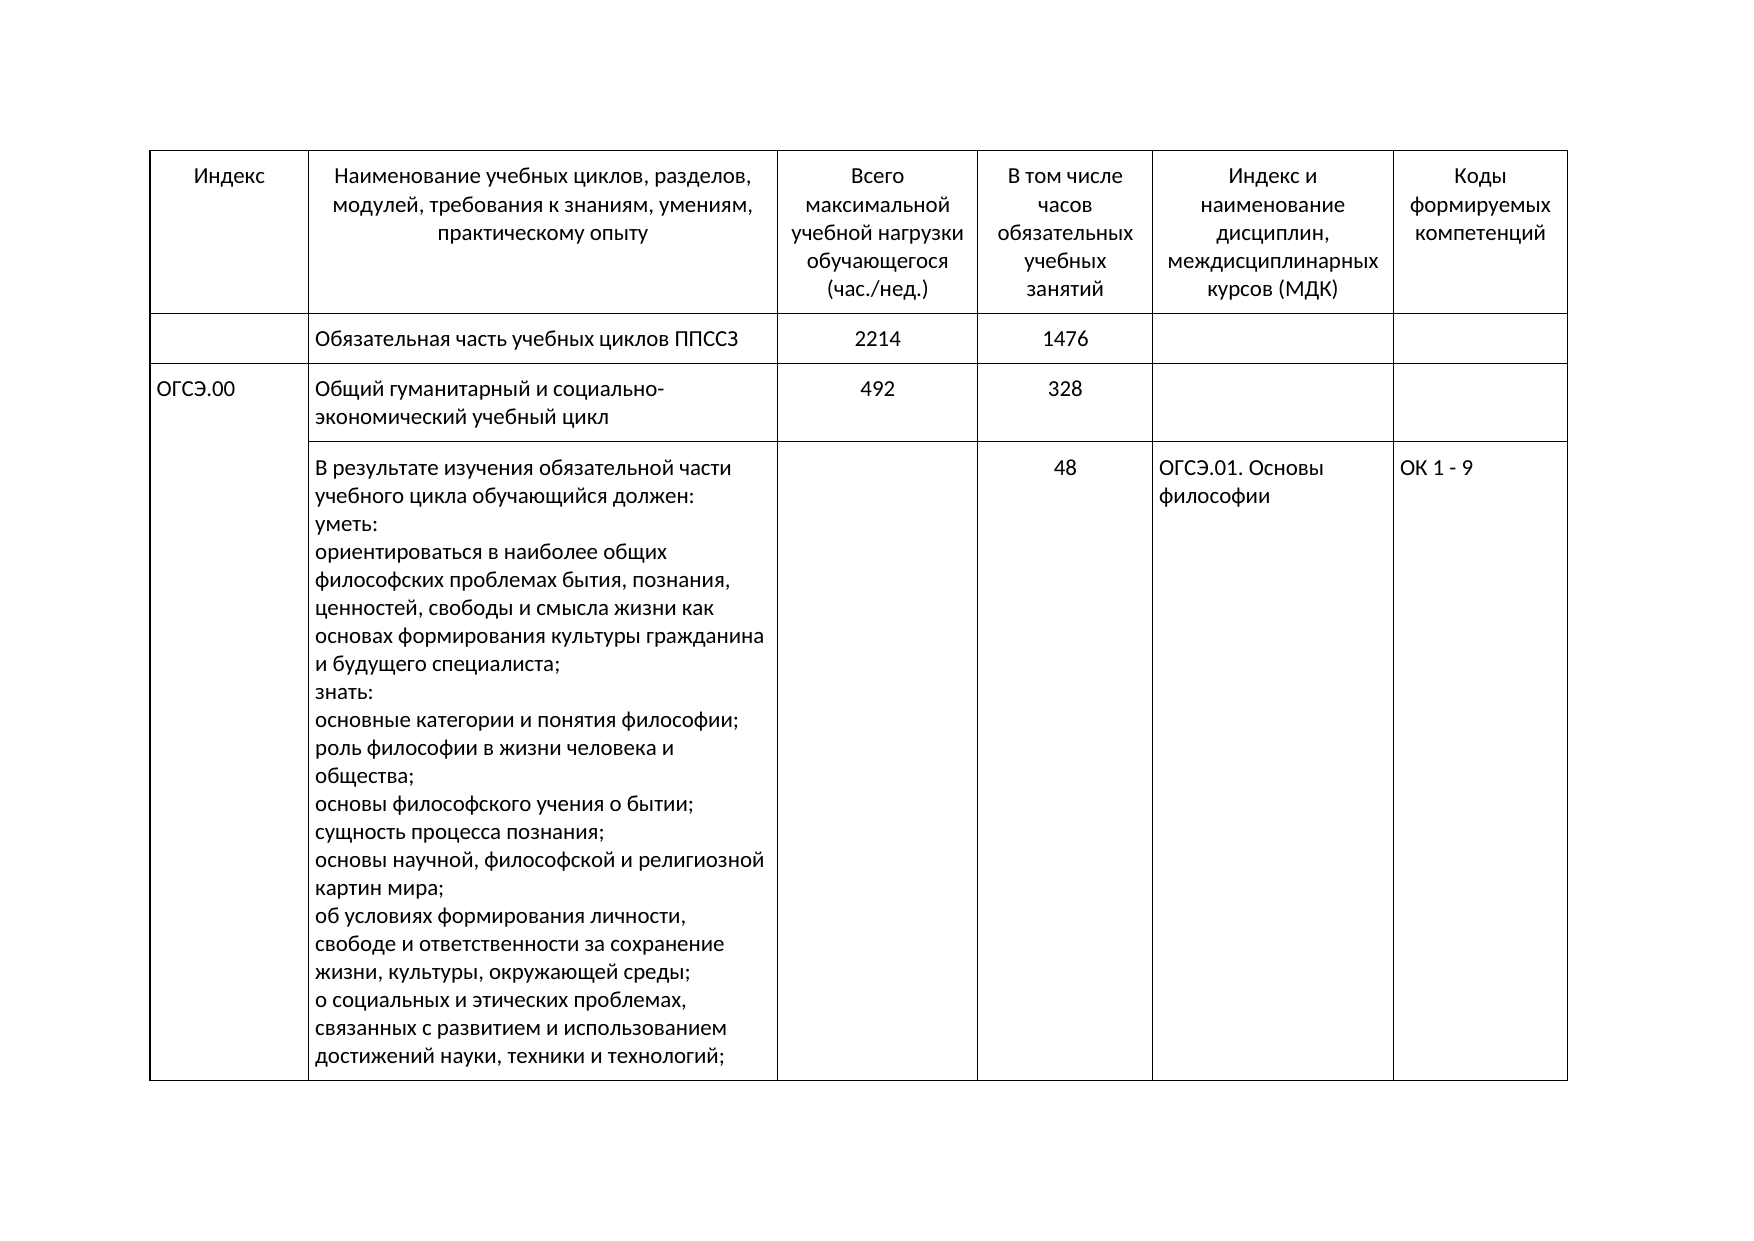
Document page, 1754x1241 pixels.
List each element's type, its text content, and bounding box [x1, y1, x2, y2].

table_header В том числе часов обязательных учебных занятий [978, 151, 1152, 312]
table_cell ОГСЭ.01. Основы философии [1153, 442, 1393, 1080]
table_cell 48 [978, 442, 1152, 1080]
table_header Индекс и наименование дисциплин, междисциплинарных курсов (МДК) [1153, 151, 1393, 312]
table_cell [1153, 364, 1393, 441]
table_header Индекс [151, 151, 308, 312]
table_cell [1153, 314, 1393, 363]
table_cell [1394, 314, 1567, 363]
table_cell [151, 314, 308, 363]
table_cell 492 [778, 364, 977, 441]
table_cell [1394, 364, 1567, 441]
table_header Коды формируемых компетенций [1394, 151, 1567, 312]
table_cell ОГСЭ.00 [151, 364, 308, 1080]
table_cell 2214 [778, 314, 977, 363]
table_header Всего максимальной учебной нагрузки обучающегося (час./нед.) [778, 151, 977, 312]
table_cell 1476 [978, 314, 1152, 363]
table_cell ОК 1 - 9 [1394, 442, 1567, 1080]
table_cell Общий гуманитарный и социально-экономический учебный цикл [309, 364, 777, 441]
table_cell Обязательная часть учебных циклов ППССЗ [309, 314, 777, 363]
table_cell В результате изучения обязательной части учебного цикла обучающийся должен: уметь: ориентироваться в наиболее общих философских проблемах бытия, познания, ценностей, свободы и смысла жизни как основах формирования культуры гражданина и будущего специалиста; знать: основные категории и понятия философии; роль философии в жизни человека и общества; основы философского учения о бытии; сущность процесса познания; основы научной, философской и религиозной картин мира; об условиях формирования личности, свободе и ответственности за сохранение жизни, культуры, окружающей среды; о социальных и этических проблемах, связанных с развитием и использованием достижений науки, техники и технологий; [309, 442, 777, 1080]
table_cell 328 [978, 364, 1152, 441]
table_header Наименование учебных циклов, разделов, модулей, требования к знаниям, умениям, практическому опыту [309, 151, 777, 312]
table_cell [778, 442, 977, 1080]
